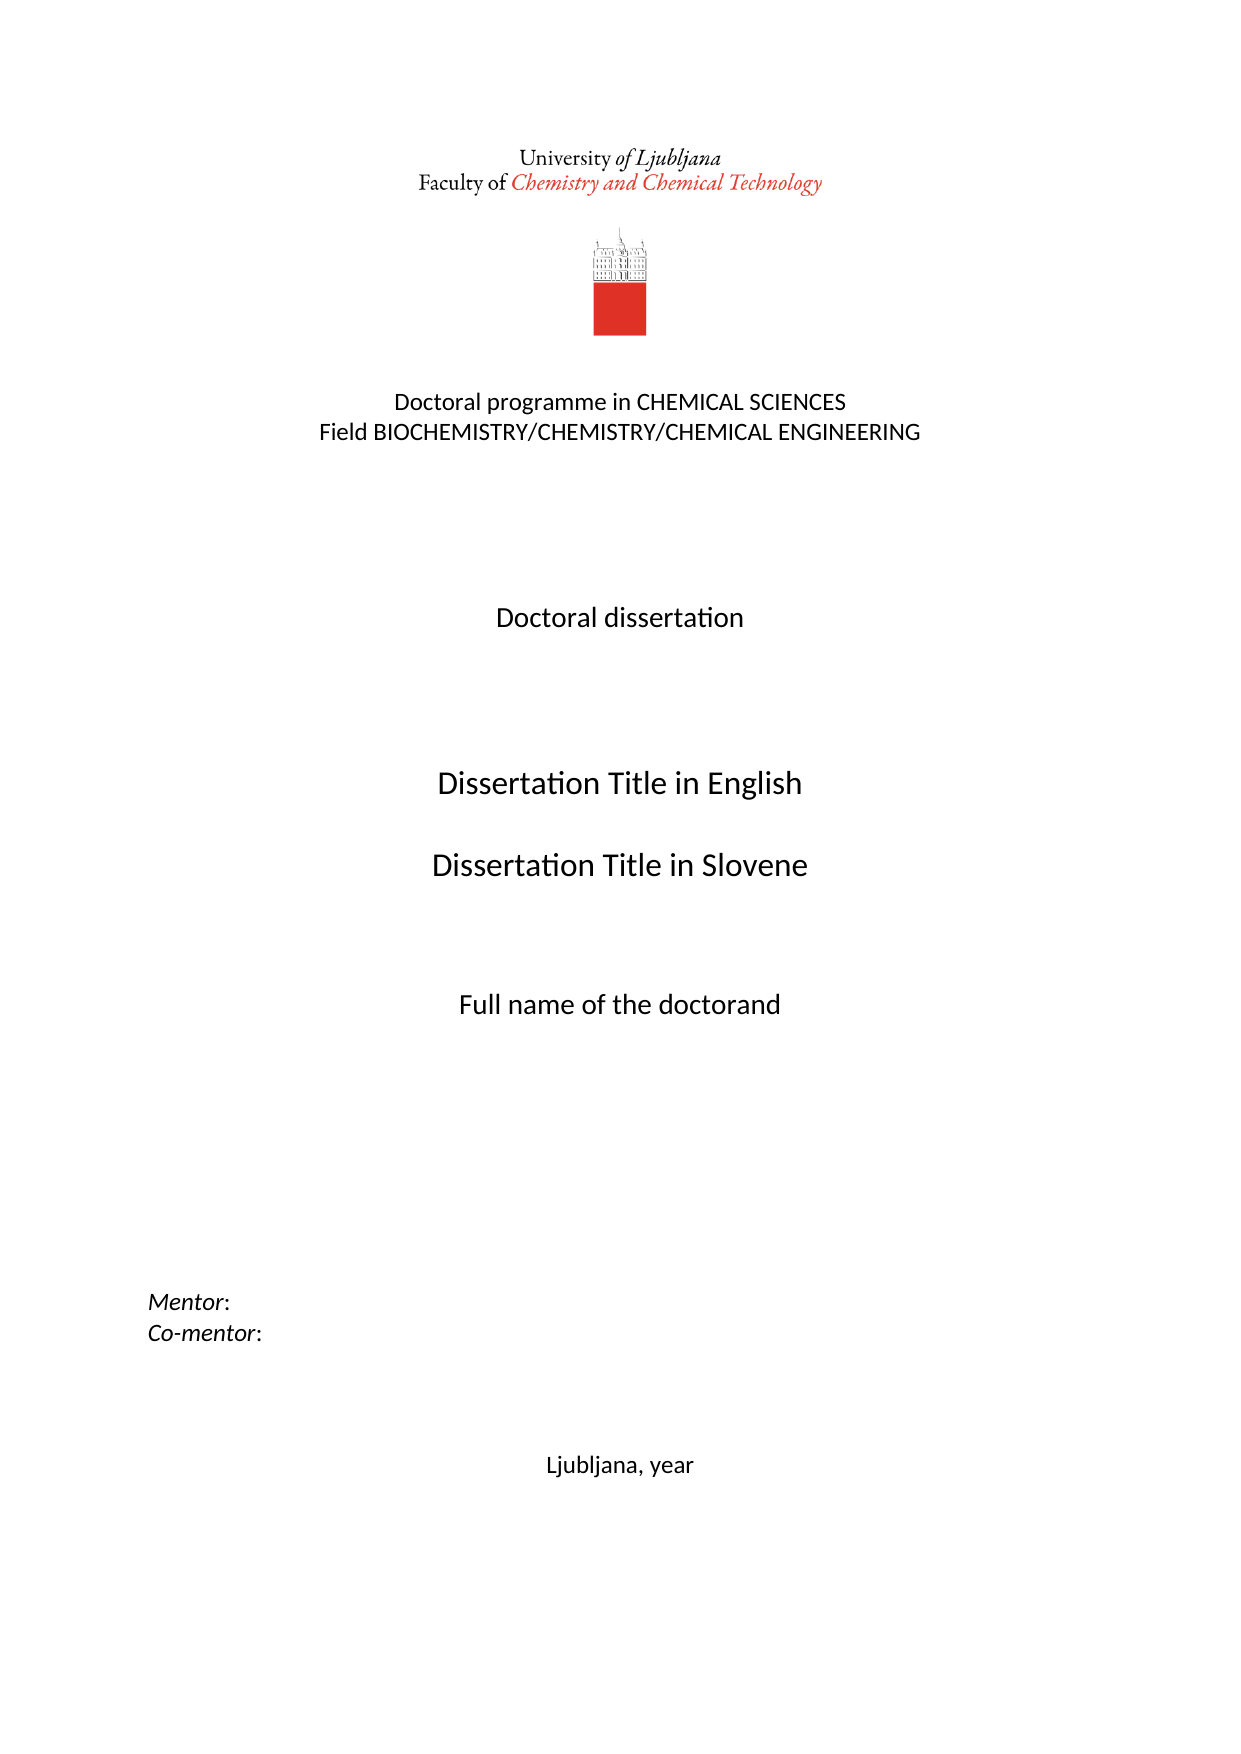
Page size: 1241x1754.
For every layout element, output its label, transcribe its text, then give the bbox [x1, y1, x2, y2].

text Co-mentor: [148, 1317, 1093, 1347]
text Full name of the doctorand [148, 986, 1093, 1022]
picture [381, 147, 860, 336]
text Doctoral programme in CHEMICAL SCIENCES [148, 386, 1093, 417]
text Dissertation Title in Slovene [148, 844, 1093, 884]
text Field BIOCHEMISTRY/CHEMISTRY/CHEMICAL ENGINEERING [148, 417, 1093, 447]
text Dissertation Title in English [148, 762, 1093, 803]
text Doctoral dissertation [148, 599, 1093, 635]
text Mentor: [148, 1286, 1093, 1317]
text Ljubljana, year [148, 1449, 1093, 1479]
